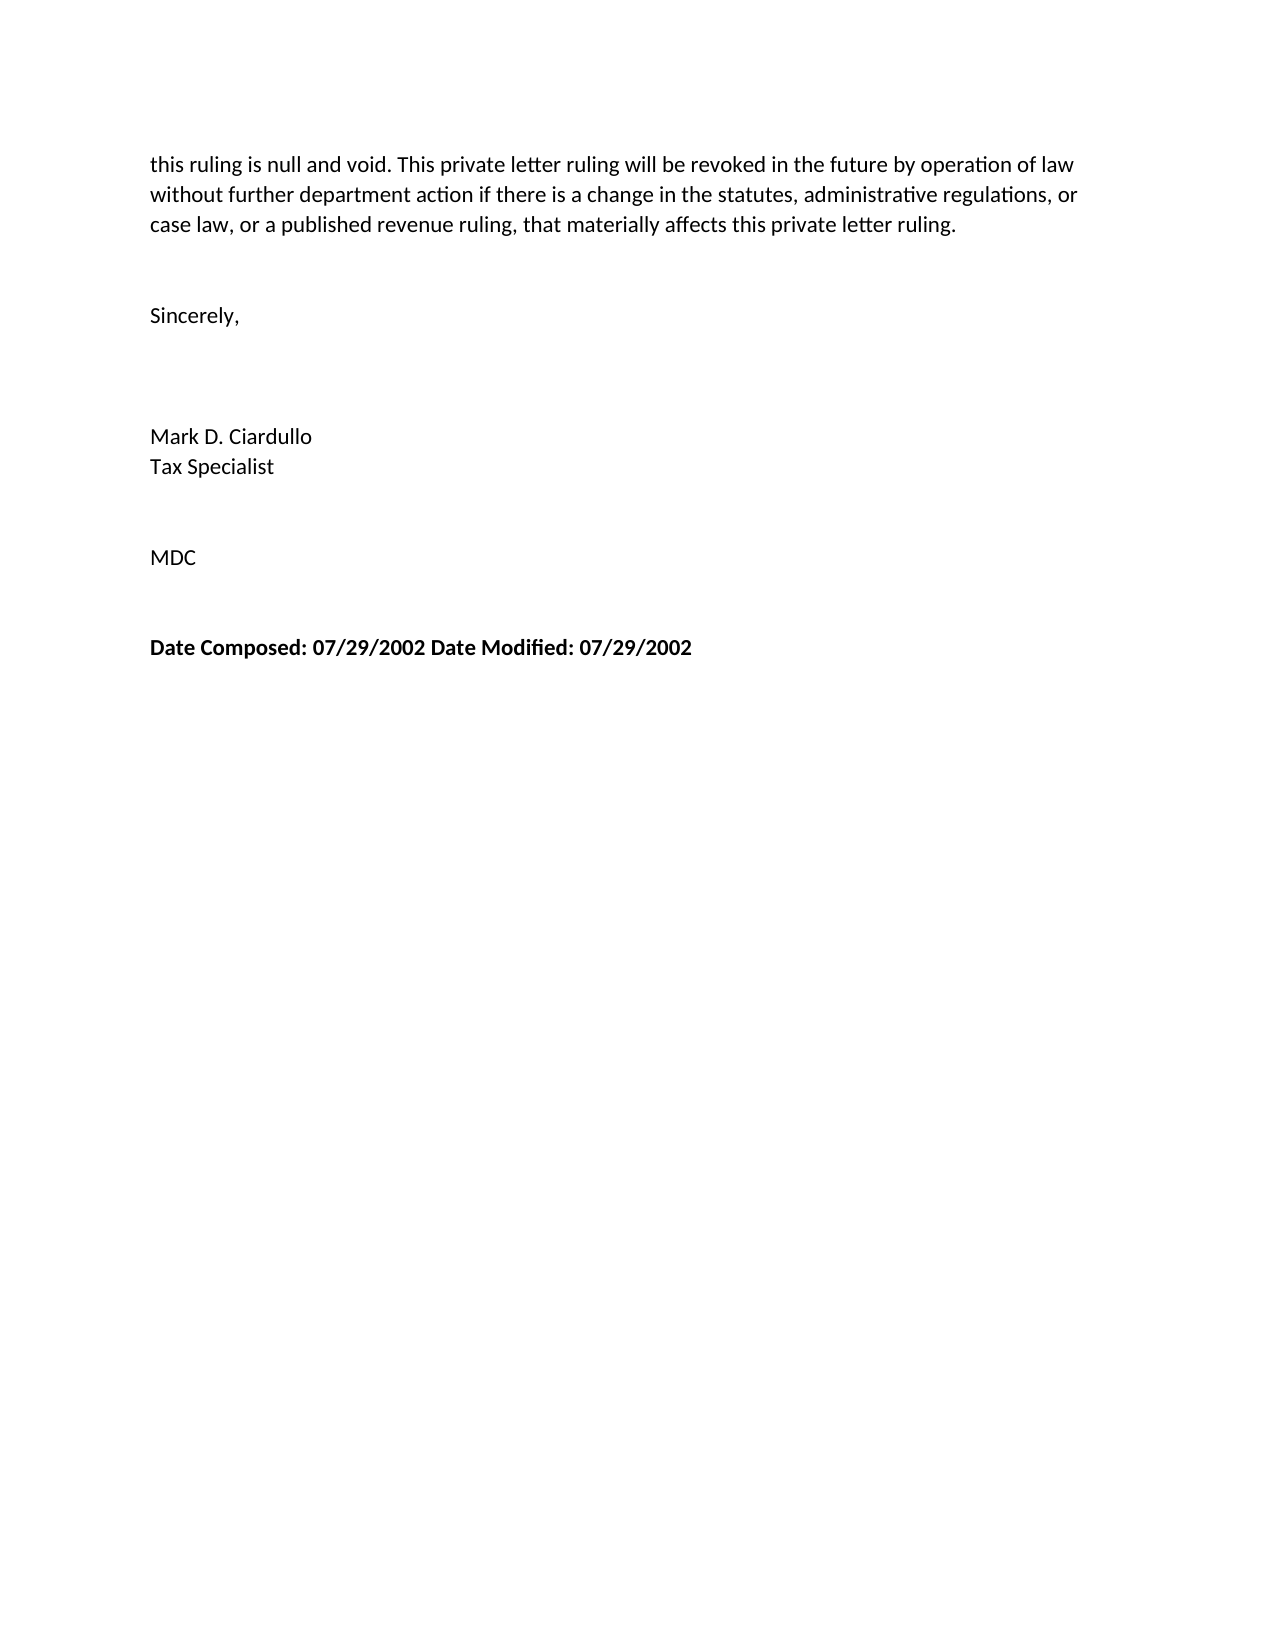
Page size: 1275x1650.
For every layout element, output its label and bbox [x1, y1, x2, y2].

text [150, 150, 1125, 661]
